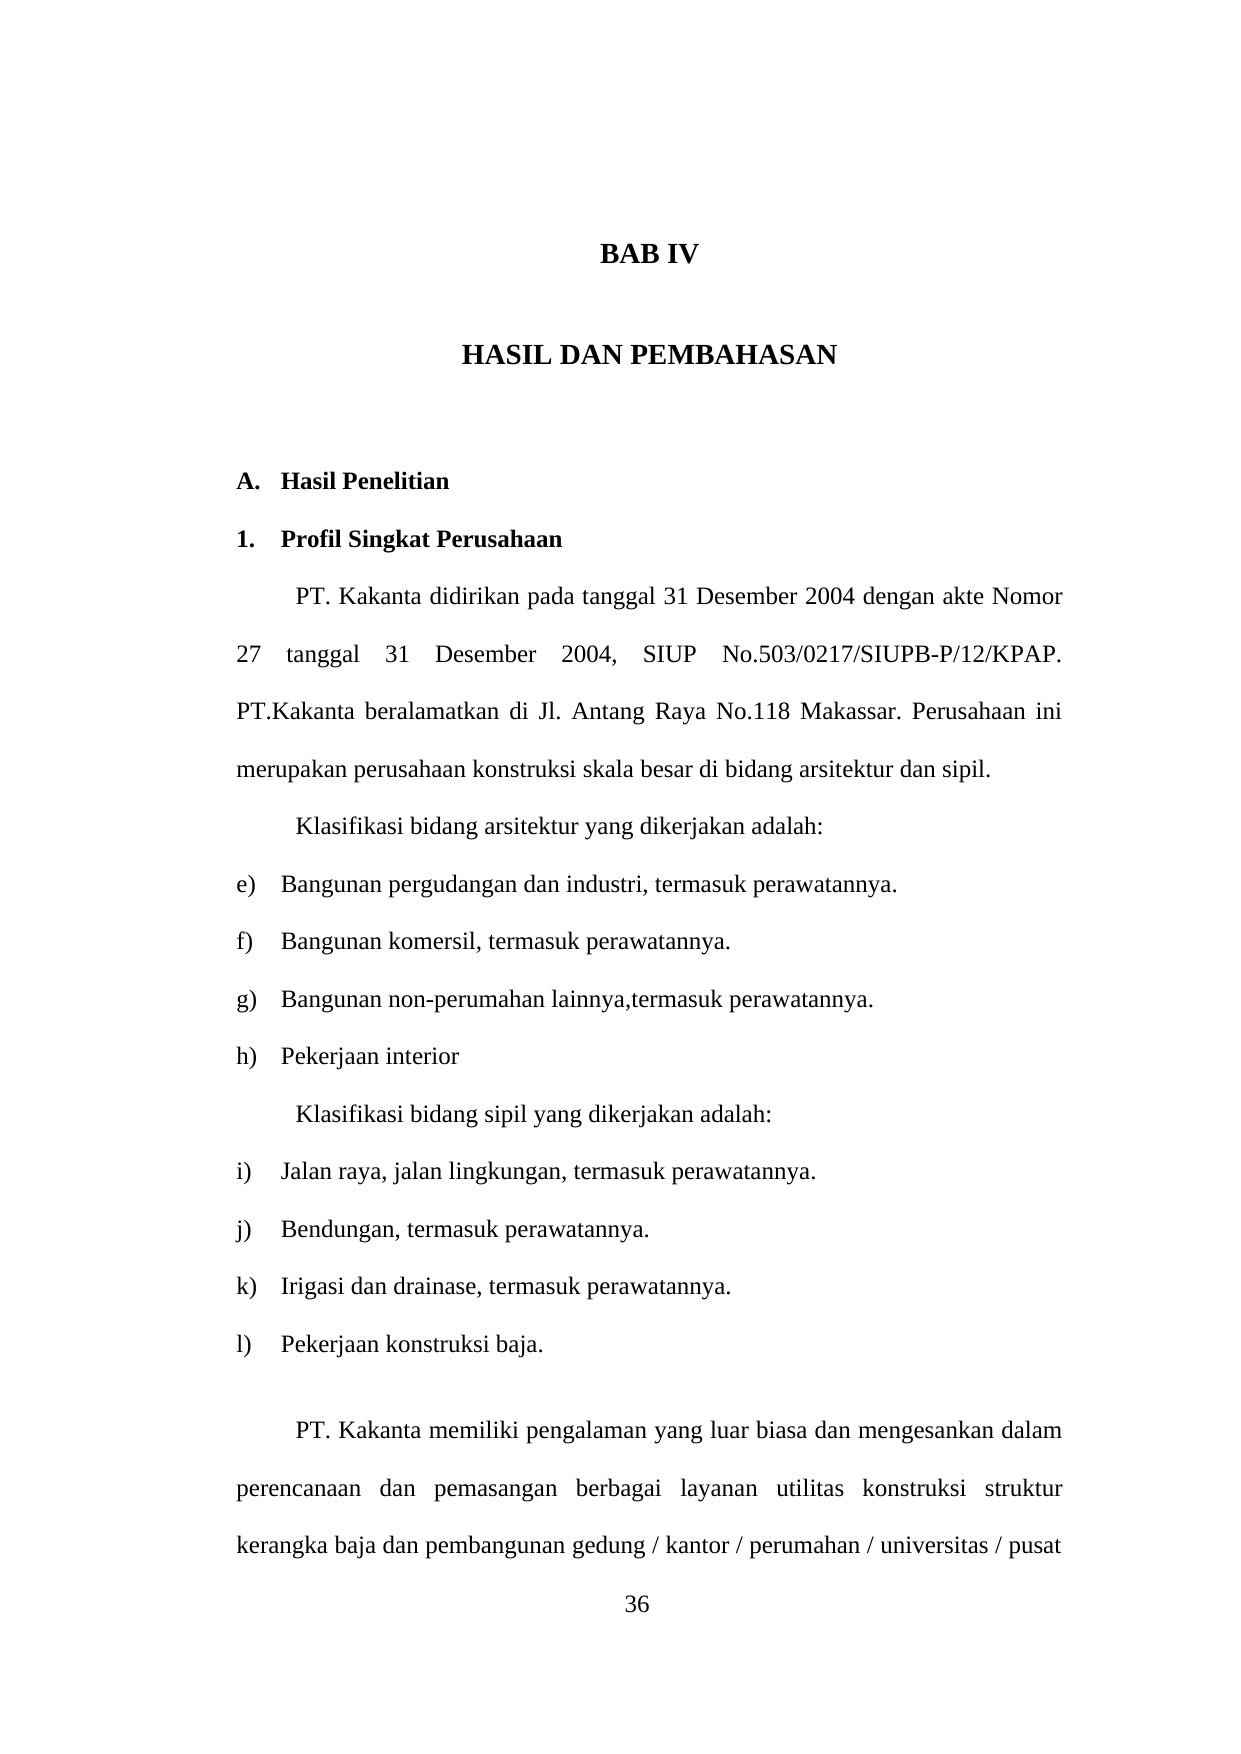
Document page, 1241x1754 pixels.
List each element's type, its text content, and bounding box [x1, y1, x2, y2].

list Irigasi dan drainase, termasuk perawatannya. [236, 1271, 1063, 1300]
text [236, 1415, 1063, 1559]
list Pekerjaan interior [236, 1041, 1063, 1070]
text Klasifikasi bidang sipil yang dikerjakan adalah: [295, 1099, 1063, 1127]
text HASIL DAN PEMBAHASAN [236, 337, 1063, 370]
list Bendungan, termasuk perawatannya. [236, 1214, 1063, 1242]
text PT. Kakanta didirikan pada tanggal 31 Desember 2004 dengan akte Nomor 27 tanggal 31 Desember 2004, SIUP No.503/0217/SIUPB-P/12/KPAP. PT.Kakanta beralamatkan di Jl. Antang Raya No.118 Makassar. Perusahaan ini merupakan perusahaan konstruksi skala besar di bidang arsitektur dan sipil. [236, 581, 1063, 782]
list Bangunan komersil, termasuk perawatannya. [236, 926, 1063, 955]
list Bangunan non-perumahan lainnya,termasuk perawatannya. [236, 984, 1063, 1012]
list Pekerjaan konstruksi baja. [236, 1329, 1063, 1357]
text Klasifikasi bidang arsitektur yang dikerjakan adalah: [236, 811, 1063, 840]
list Hasil Penelitian [236, 466, 1063, 495]
text BAB IV [236, 236, 1063, 270]
list Bangunan pergudangan dan industri, termasuk perawatannya. [236, 869, 1063, 897]
list Jalan raya, jalan lingkungan, termasuk perawatannya. [236, 1156, 1063, 1185]
list Profil Singkat Perusahaan [236, 524, 1063, 552]
